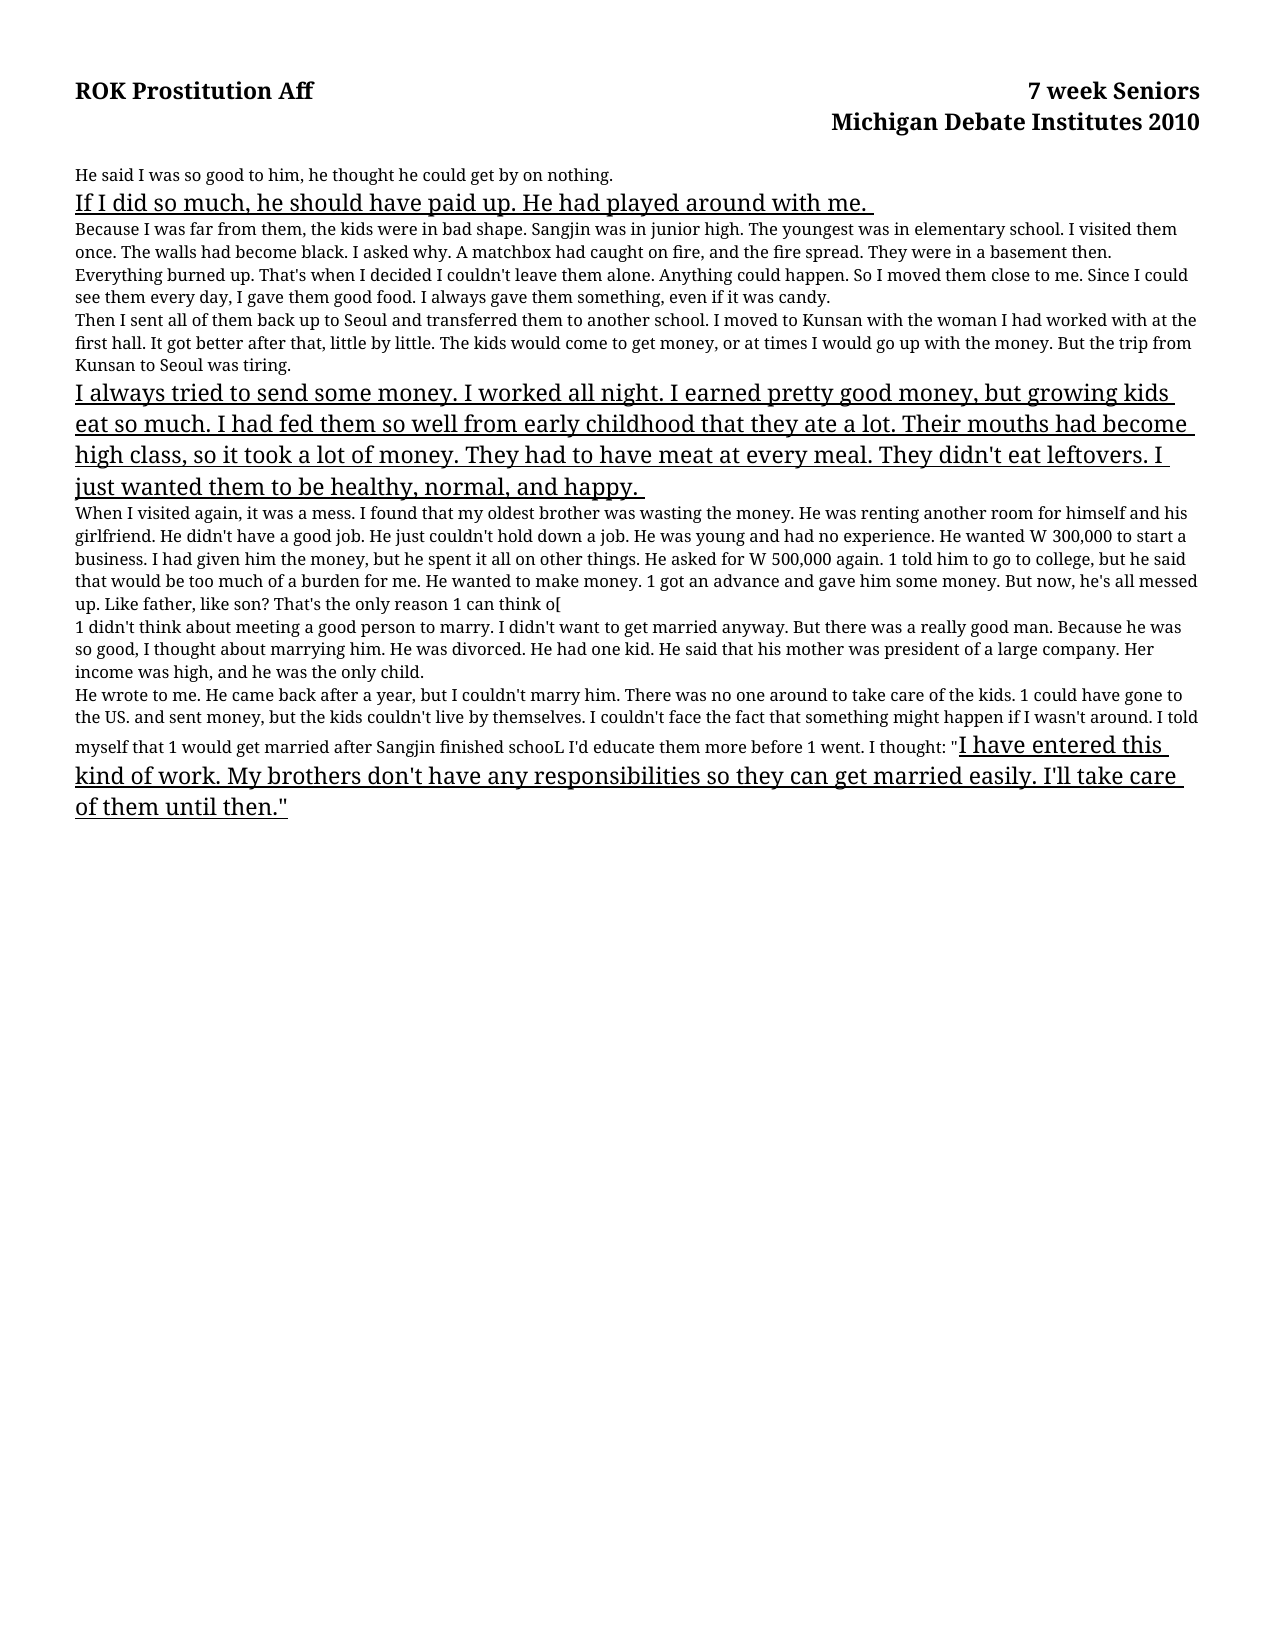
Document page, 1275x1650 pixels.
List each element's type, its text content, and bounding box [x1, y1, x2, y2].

text 1 didn't think about meeting a good person to marry. I didn't want to get married anyway. But there was a really good man. Because he was so good, I thought about marrying him. He was divorced. He had one kid. He said that his mother was president of a large company. Her income was high, and he was the only child. [75, 615, 1200, 683]
text He wrote to me. He came back after a year, but I couldn't marry him. There was no one around to take care of the kids. 1 could have gone to the US. and sent money, but the kids couldn't live by themselves. I couldn't face the fact that something might happen if I wasn't around. I told myself that 1 would get married after Sangjin finished schooL I'd educate them more before 1 went. I thought: "I have entered this kind of work. My brothers don't have any responsibilities so they can get married easily. I'll take care of them until then." [75, 683, 1200, 822]
text Because I was far from them, the kids were in bad shape. Sangjin was in junior high. The youngest was in elementary school. I visited them once. The walls had become black. I asked why. A matchbox had caught on fire, and the fire spread. They were in a basement then. Everything burned up. That's when I decided I couldn't leave them alone. Anything could happen. So I moved them close to me. Since I could see them every day, I gave them good food. I always gave them something, even if it was candy. [75, 218, 1200, 308]
text I always tried to send some money. I worked all night. I earned pretty good money, but growing kids eat so much. I had fed them so well from early childhood that they ate a lot. Their mouths had become high class, so it took a lot of money. They had to have meat at every meal. They didn't eat leftovers. I just wanted them to be healthy, normal, and happy. [75, 377, 1200, 502]
text He said I was so good to him, he thought he could get by on nothing. [75, 164, 1200, 186]
text When I visited again, it was a mess. I found that my oldest brother was wasting the money. He was renting another room for himself and his girlfriend. He didn't have a good job. He just couldn't hold down a job. He was young and had no experience. He wanted W 300,000 to start a business. I had given him the money, but he spent it all on other things. He asked for W 500,000 again. 1 told him to go to college, but he said that would be too much of a burden for me. He wanted to make money. 1 got an advance and gave him some money. But now, he's all messed up. Like father, like son? That's the only reason 1 can think o[ [75, 502, 1200, 615]
text If I did so much, he should have paid up. He had played around with me. [75, 186, 1200, 218]
text Then I sent all of them back up to Seoul and transferred them to another school. I moved to Kunsan with the woman I had worked with at the first hall. It got better after that, little by little. The kids would come to get money, or at times I would go up with the money. But the trip from Kunsan to Seoul was tiring. [75, 308, 1200, 377]
